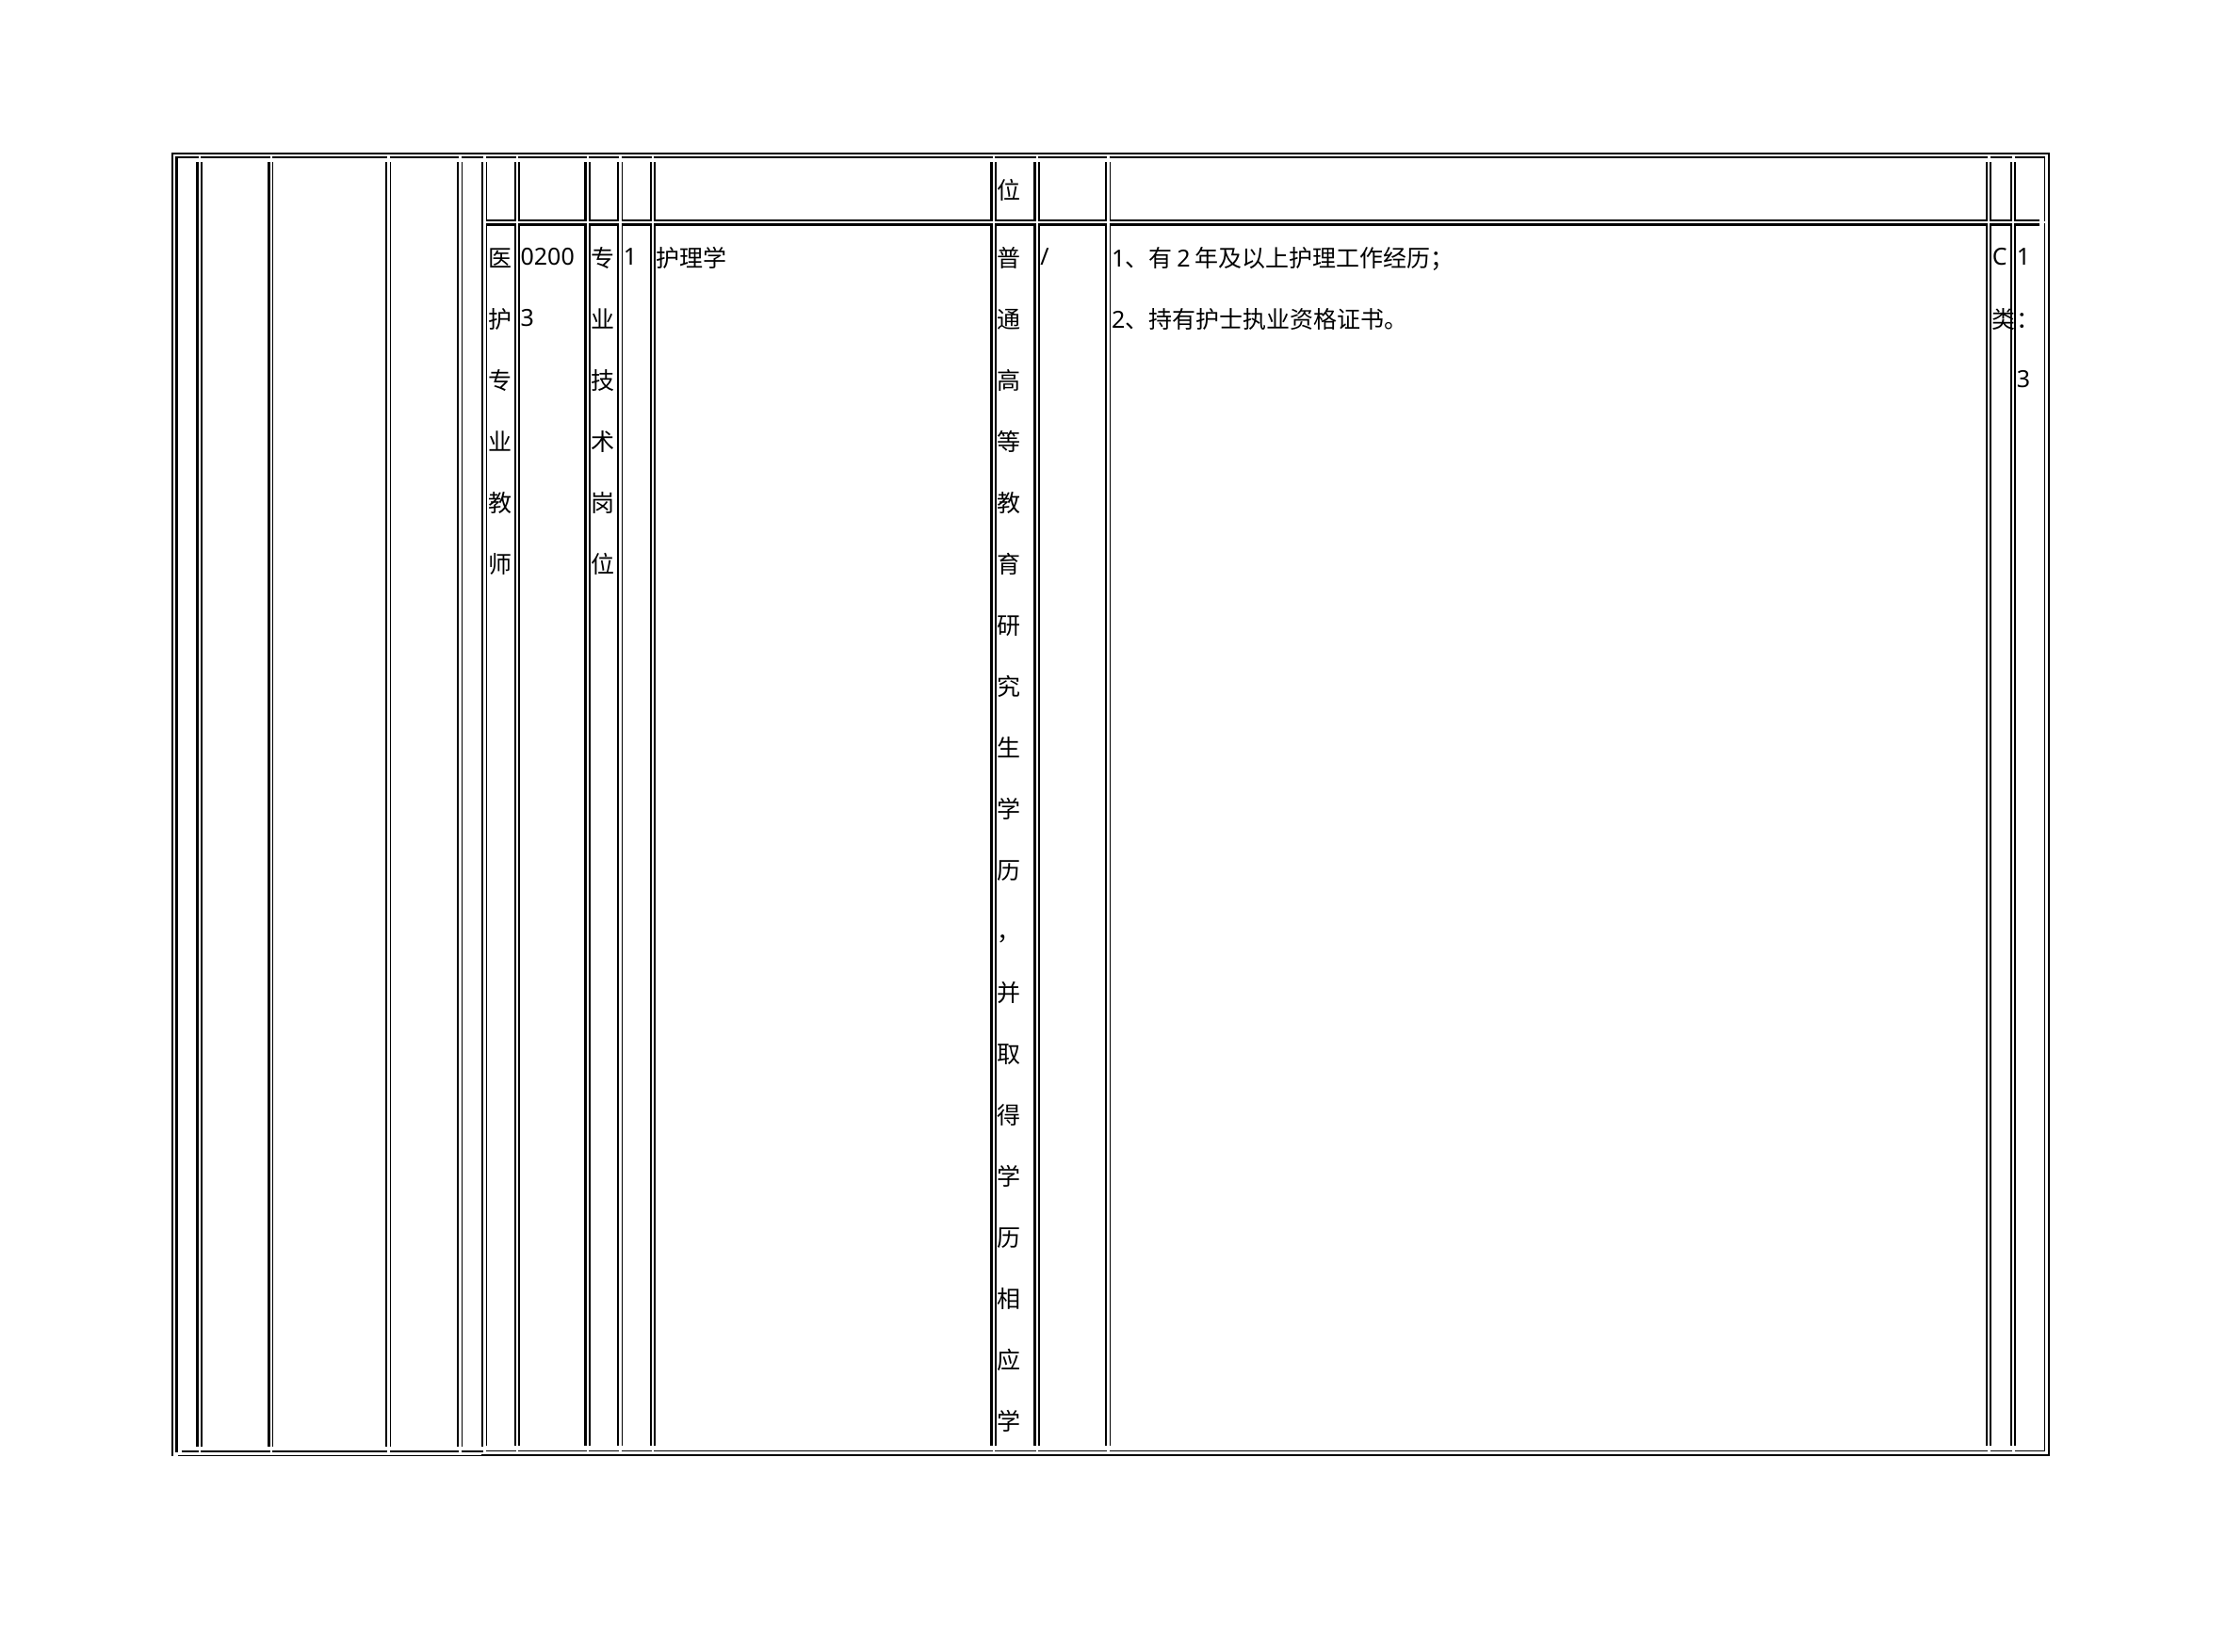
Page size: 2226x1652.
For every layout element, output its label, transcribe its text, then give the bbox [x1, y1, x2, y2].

table_cell 专业技术岗位 [587, 219, 620, 1450]
table_cell / [1036, 154, 1108, 219]
table_cell 1：3 [2013, 154, 2047, 219]
table_cell 1：3 [2013, 219, 2047, 1450]
table_cell 02003 [517, 219, 587, 1450]
table_cell / [1036, 219, 1108, 1450]
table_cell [994, 154, 1036, 219]
table_cell 专业技术岗位 [587, 154, 620, 219]
table_cell C类 [1989, 154, 2013, 219]
table_cell 助产专业教师 [484, 154, 517, 219]
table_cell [1108, 219, 1989, 1450]
table_cell 1 [620, 154, 653, 219]
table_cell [994, 219, 1036, 1450]
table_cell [1108, 154, 1989, 219]
table_cell 护理学 [653, 219, 993, 1450]
table_cell 1 [620, 219, 653, 1450]
table_cell 妇产科学 [653, 154, 993, 219]
table_cell 医护专业教师 [484, 219, 517, 1450]
table_cell 02002 [517, 154, 587, 219]
table_cell C类 [1989, 219, 2013, 1450]
